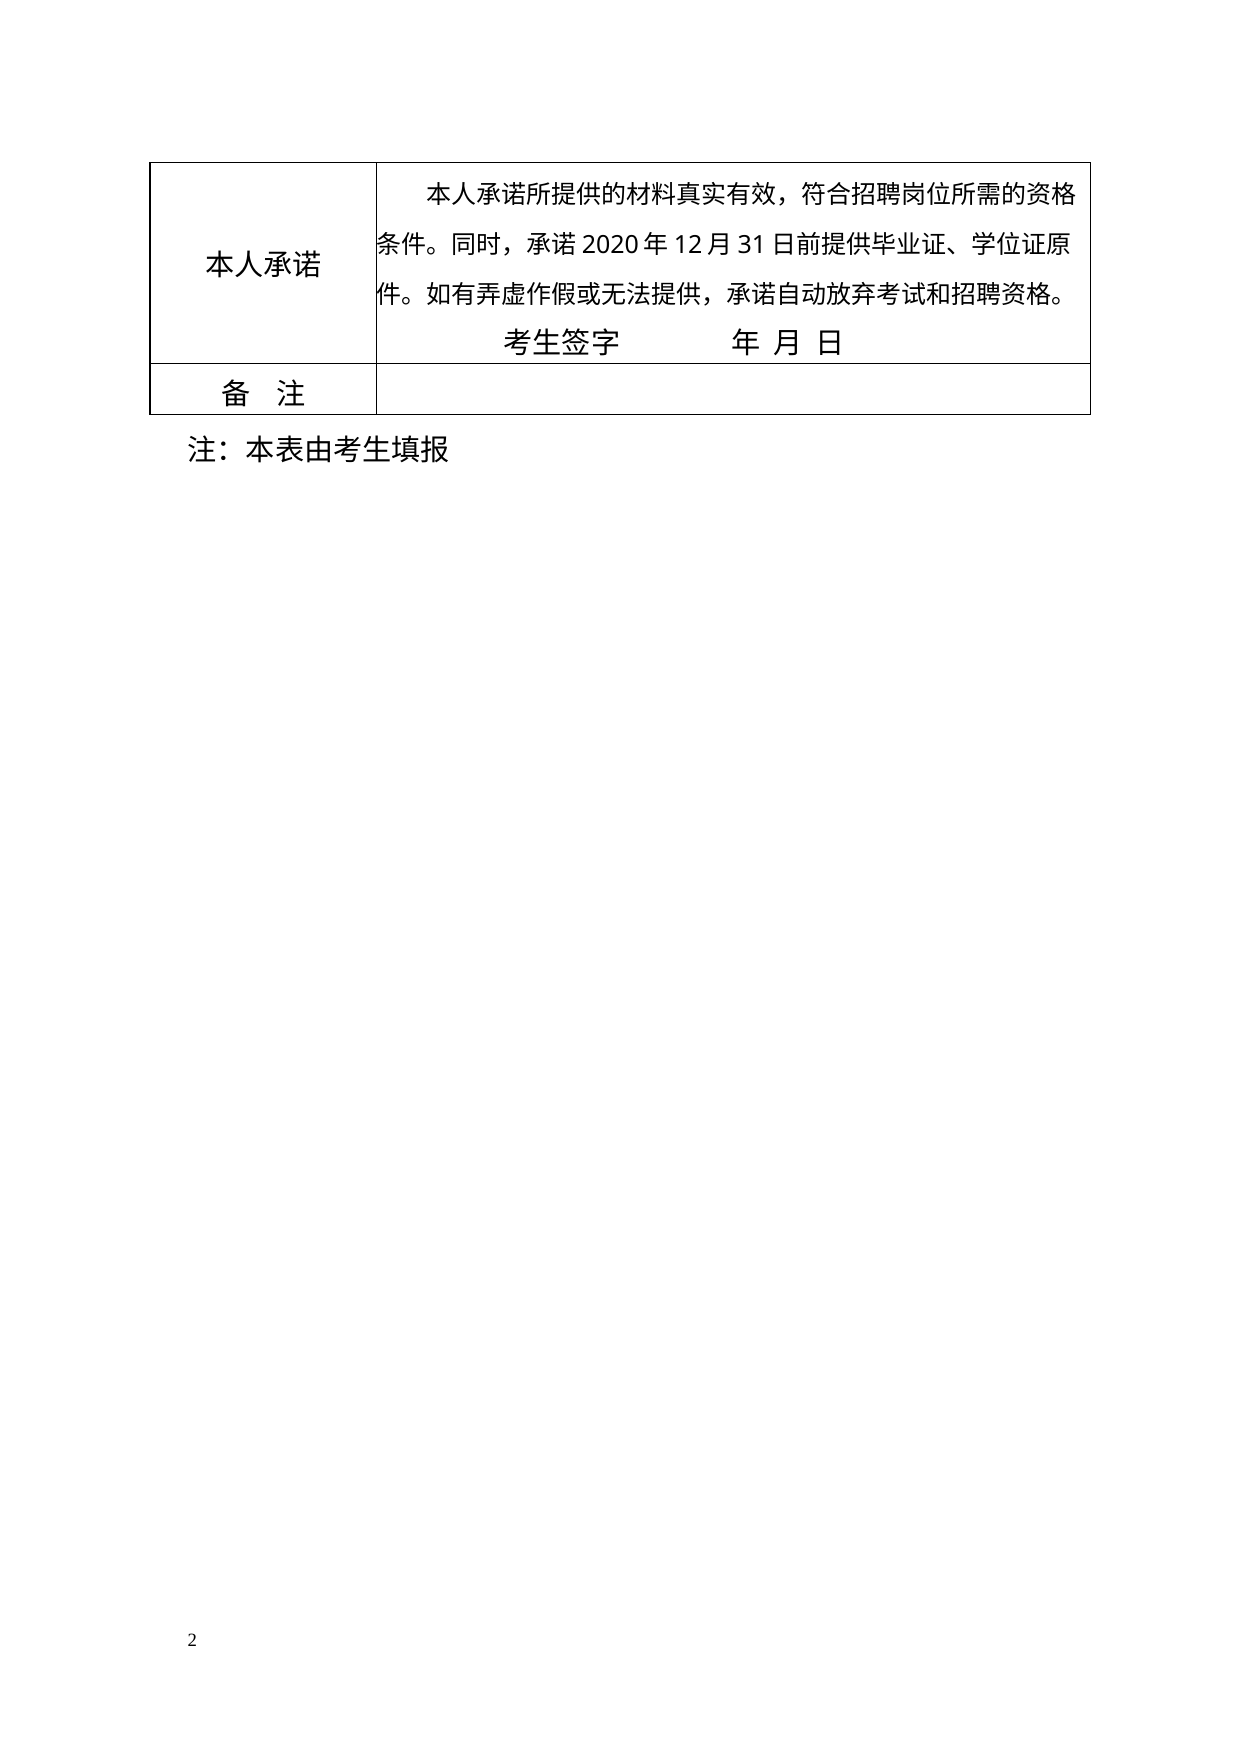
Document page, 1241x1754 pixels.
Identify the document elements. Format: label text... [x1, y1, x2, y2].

table_cell 本人承诺所提供的材料真实有效，符合招聘岗位所需的资格条件。同时，承诺2020年12月31日前提供毕业证、学位证原件。如有弄虚作假或无法提供，承诺自动放弃考试和招聘资格。 考生签字 年 月 日 [377, 163, 1090, 363]
table_cell 本人承诺 [151, 163, 376, 363]
table_cell [377, 364, 1090, 414]
table_cell 备 注 [151, 364, 376, 414]
text 注：本表由考生填报 [187, 415, 1053, 480]
